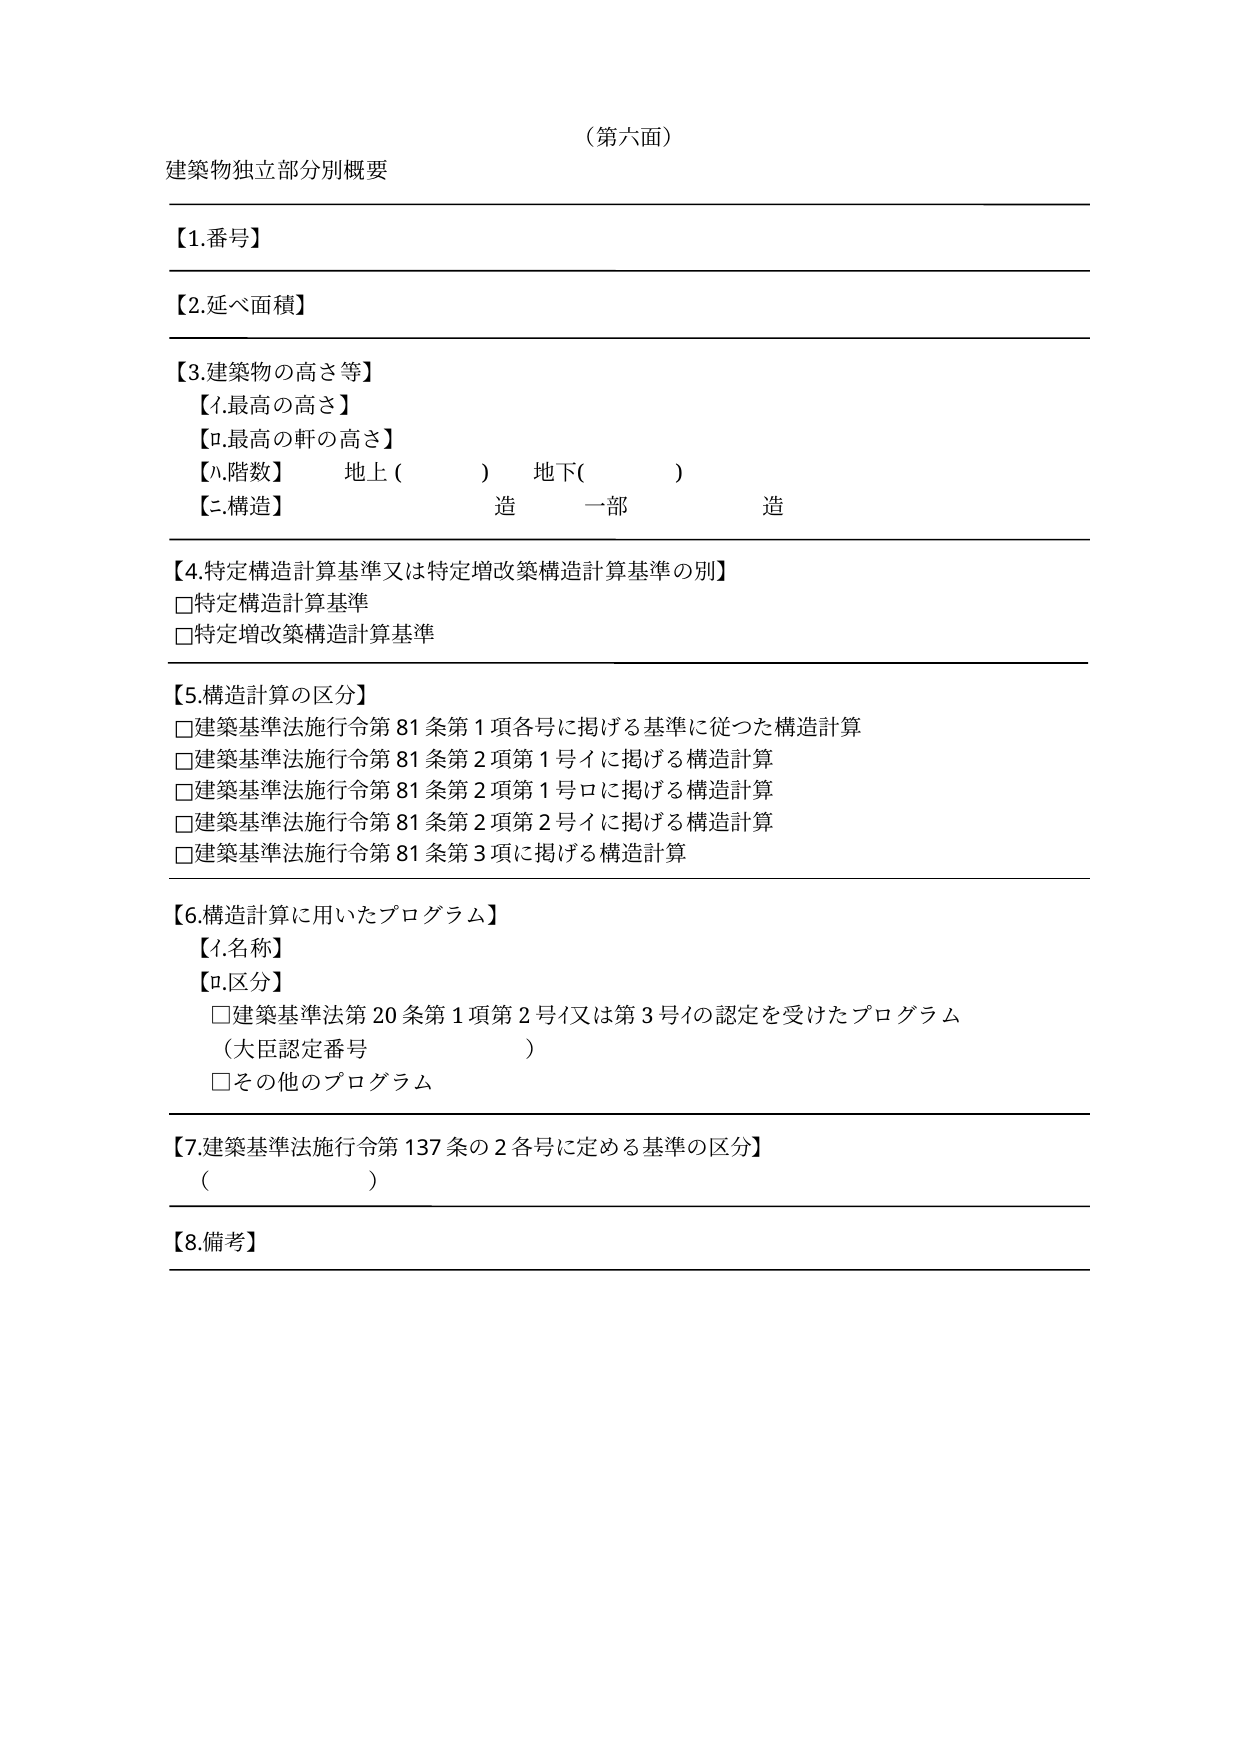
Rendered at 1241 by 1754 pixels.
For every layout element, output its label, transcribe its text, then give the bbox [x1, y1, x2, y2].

text 【6.構造計算に用いたプログラム】 [162, 898, 1092, 929]
text □その他のプログラム [165, 1063, 1092, 1097]
text 【2.延べ面積】 [165, 286, 1092, 319]
text 【8.備考】 [162, 1226, 1092, 1257]
text □建築基準法施行令第81条第3項に掲げる構造計算 [162, 836, 1092, 868]
text □建築基準法施行令第81条第2項第2号イに掲げる構造計算 [162, 805, 1092, 836]
text 【ﾆ.構造】 造 一部 造 [165, 487, 1092, 521]
text □建築基準法施行令第81条第1項各号に掲げる基準に従つた構造計算 [162, 710, 1092, 742]
text （大臣認定番号 ） [165, 1030, 1092, 1063]
text 建築物独立部分別概要 [165, 152, 1092, 185]
text （第六面） [165, 118, 1092, 152]
text □建築基準法第20条第1項第2号ｲ又は第3号ｲの認定を受けたプログラム [165, 996, 1092, 1030]
text 【ｲ.最高の高さ】 [165, 386, 1092, 420]
text 【4.特定構造計算基準又は特定増改築構造計算基準の別】 [162, 554, 1092, 586]
text 【1.番号】 [165, 219, 1092, 252]
text □建築基準法施行令第81条第2項第1号ロに掲げる構造計算 [162, 773, 1092, 805]
text 【7.建築基準法施行令第137条の2各号に定める基準の区分】 [162, 1131, 1092, 1162]
text （ ） [165, 1162, 1092, 1196]
text □建築基準法施行令第81条第2項第1号イに掲げる構造計算 [162, 742, 1092, 773]
text 【5.構造計算の区分】 [162, 679, 1092, 710]
text 【ﾛ.区分】 [165, 963, 1092, 996]
text 【3.建築物の高さ等】 [165, 353, 1092, 386]
text 【ｲ.名称】 [165, 929, 1092, 963]
text 【ﾊ.階数】 地上 ( ) 地下( ) [165, 453, 1092, 487]
text □特定構造計算基準 [162, 586, 1092, 617]
text □特定増改築構造計算基準 [148, 617, 1092, 649]
text 【ﾛ.最高の軒の高さ】 [165, 420, 1092, 453]
